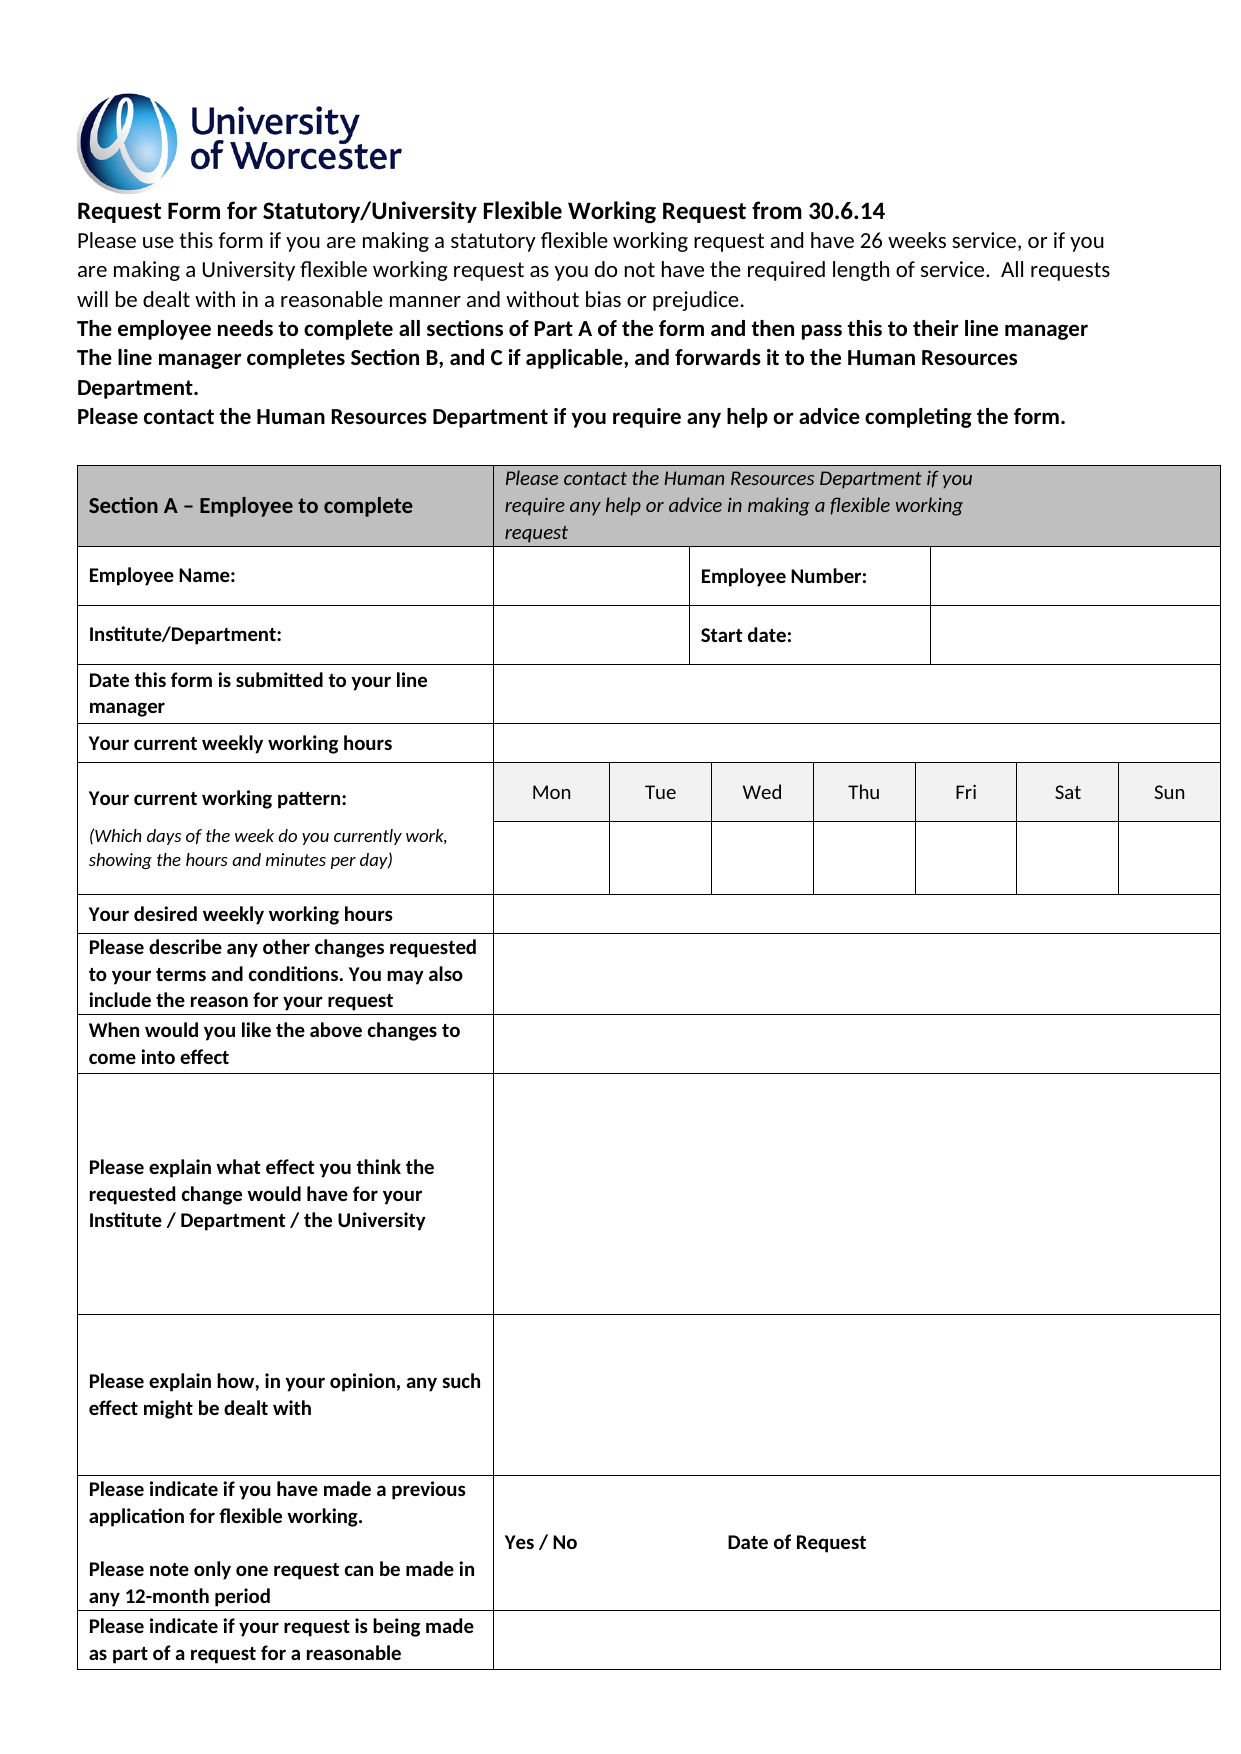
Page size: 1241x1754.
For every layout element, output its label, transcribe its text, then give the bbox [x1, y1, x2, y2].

table_cell Fri [916, 763, 1016, 821]
table_cell [494, 1611, 1220, 1669]
table_cell Yes / No Date of Request [494, 1476, 1220, 1609]
table_cell Your current weekly working hours [78, 724, 493, 762]
table_cell Your desired weekly working hours [78, 895, 493, 933]
table_cell Sat [1017, 763, 1118, 821]
table_cell Thu [814, 763, 915, 821]
table_header Section A – Employee to complete [78, 466, 493, 546]
table_cell [1017, 822, 1118, 894]
table_cell [494, 895, 1220, 933]
table_cell [494, 724, 1220, 762]
text The employee needs to complete all sections of Part A of the form and then pass this to their line manager [77, 314, 1135, 342]
table_cell Tue [610, 763, 711, 821]
table_cell [931, 606, 1220, 664]
table_cell Your current working pattern: (Which days of the week do you currently work, showing the hours and minutes per day) [78, 763, 493, 894]
table_cell [494, 1015, 1220, 1073]
table_cell Date this form is submitted to your line manager [78, 665, 493, 723]
table_cell [494, 547, 689, 604]
table_cell Institute/Department: [78, 606, 493, 664]
table_cell [494, 822, 609, 894]
table_cell Mon [494, 763, 609, 821]
table_cell Please indicate if you have made a previous application for flexible working. Please note only one request can be made in any 12-month period [78, 1476, 493, 1609]
table_cell [1119, 822, 1220, 894]
table_cell Wed [712, 763, 813, 821]
table_cell [712, 822, 813, 894]
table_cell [78, 1611, 493, 1669]
text The line manager completes Section B, and C if applicable, and forwards it to the Human Resources Department. [77, 343, 1135, 401]
text Please contact the Human Resources Department if you require any help or advice completing the form. [77, 402, 1135, 430]
table_cell Please explain what effect you think the requested change would have for your Institute / Department / the University [78, 1074, 493, 1314]
table_cell [931, 547, 1220, 604]
table_cell Sun [1119, 763, 1220, 821]
table_header Please contact the Human Resources Department if you require any help or advice in making a flexible working request [494, 466, 1220, 546]
table_cell [494, 606, 689, 664]
table_cell Start date: [690, 606, 930, 664]
table_cell [814, 822, 915, 894]
table_cell [916, 822, 1016, 894]
table_cell [494, 934, 1220, 1014]
table_cell Please explain how, in your opinion, any such effect might be dealt with [78, 1315, 493, 1475]
text Please use this form if you are making a statutory flexible working request and have 26 weeks service, or if you are making a University flexible working request as you do not have the required length of service. All requests will be dealt with in a reasonable manner and without bias or prejudice. [77, 226, 1135, 313]
table_cell [494, 1315, 1220, 1475]
title Request Form for Statutory/University Flexible Working Request from 30.6.14 [77, 196, 1217, 226]
table_cell When would you like the above changes to come into effect [78, 1015, 493, 1073]
table_cell [494, 665, 1220, 723]
table_cell Employee Number: [690, 547, 930, 604]
table_cell Please describe any other changes requested to your terms and conditions. You may also include the reason for your request [78, 934, 493, 1014]
picture [76, 89, 402, 194]
table_cell Employee Name: [78, 547, 493, 604]
table_cell [494, 1074, 1220, 1314]
table_cell [610, 822, 711, 894]
